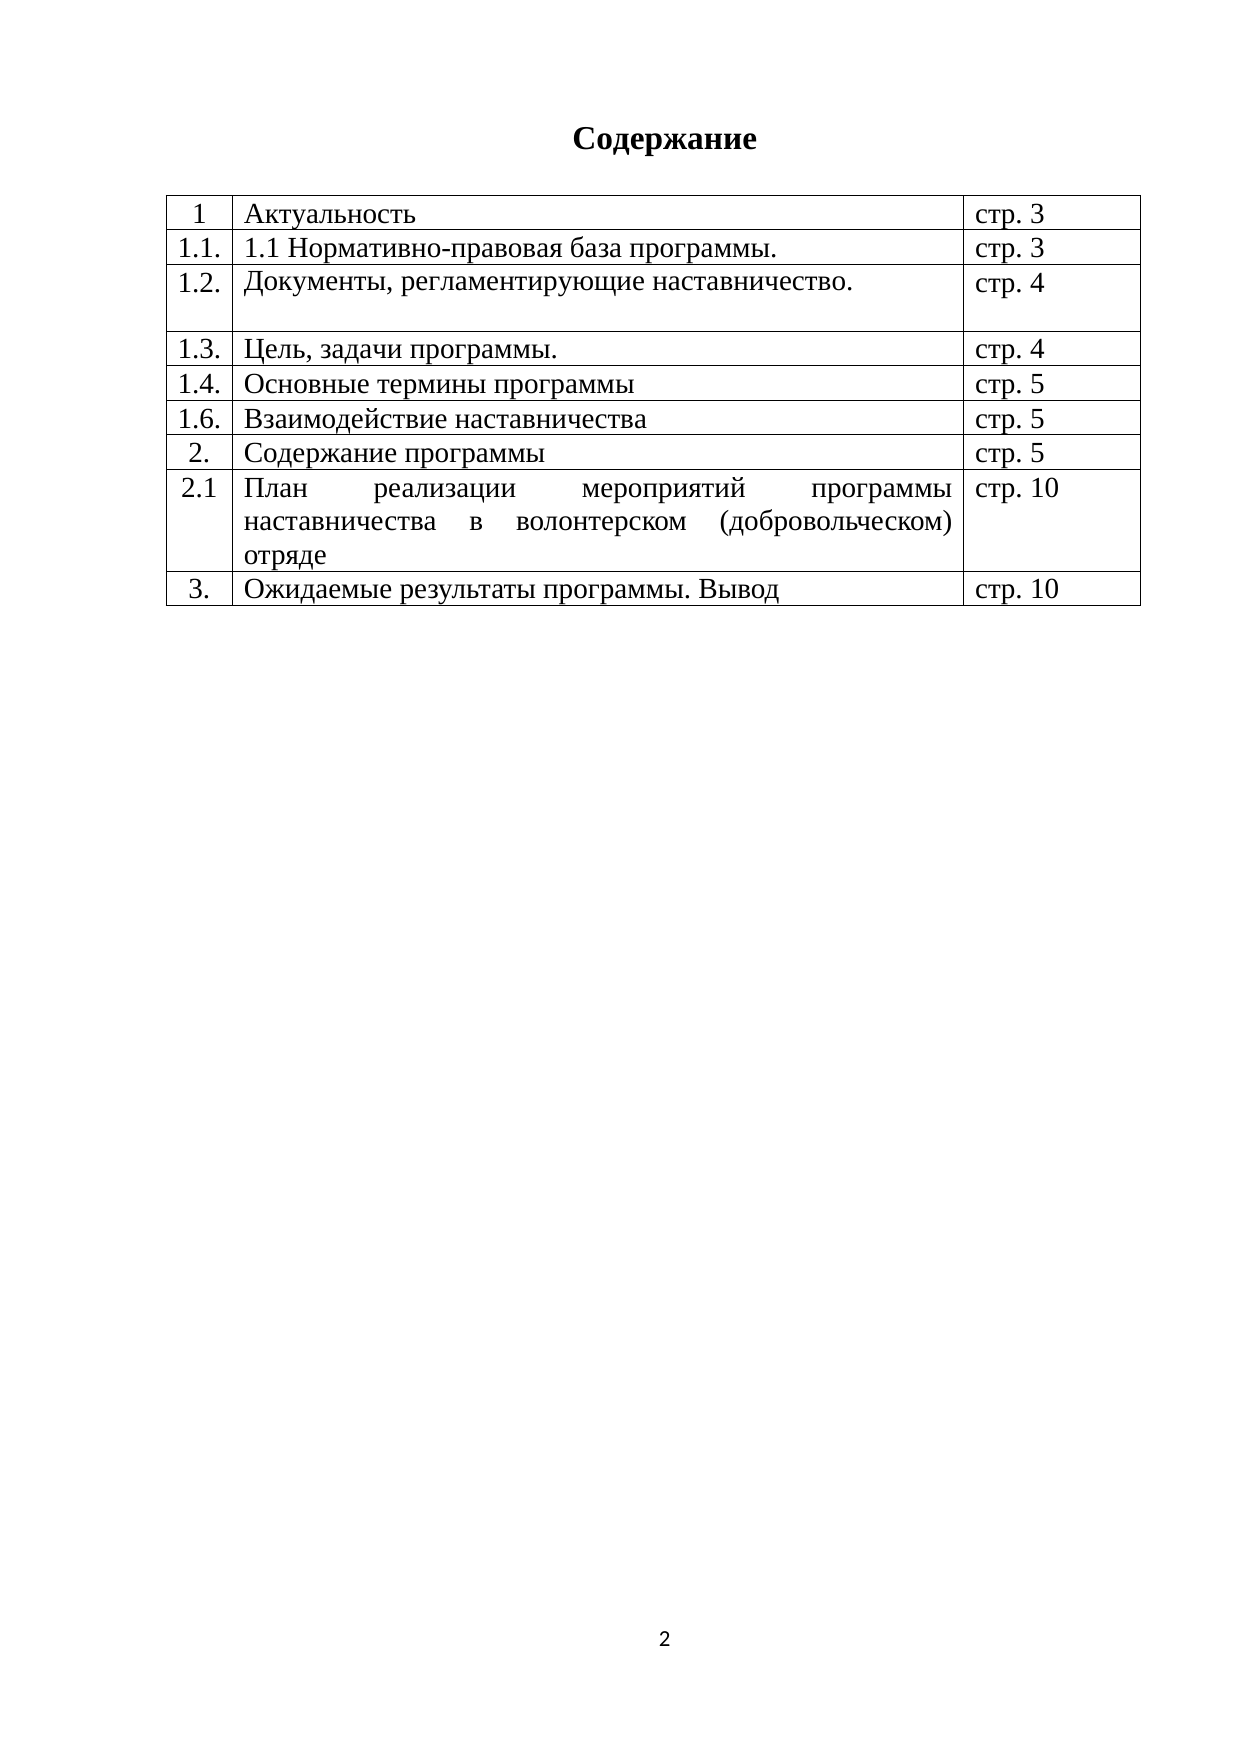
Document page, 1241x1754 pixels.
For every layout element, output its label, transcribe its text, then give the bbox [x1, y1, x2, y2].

table_cell Основные термины программы [233, 366, 963, 400]
table_cell Документы, регламентирующие наставничество. [233, 265, 963, 331]
table_cell 2. [167, 435, 232, 469]
table_cell 1.1. [167, 230, 232, 264]
table_cell 2.1 [167, 470, 232, 571]
table_cell Цель, задачи программы. [233, 332, 963, 365]
table_cell Ожидаемые результаты программы. Вывод [233, 572, 963, 605]
table_cell стр. 3 [964, 230, 1140, 264]
table_cell стр. 5 [964, 435, 1140, 469]
table_cell 1.2. [167, 265, 232, 331]
table_cell стр. 10 [964, 470, 1140, 571]
table_cell стр. 4 [964, 332, 1140, 365]
table_header стр. 3 [964, 196, 1140, 229]
table_cell стр. 5 [964, 366, 1140, 400]
table_cell 1.6. [167, 401, 232, 434]
table_cell стр. 10 [964, 572, 1140, 605]
table_cell 1.4. [167, 366, 232, 400]
table_header 1 [167, 196, 232, 229]
table_header Актуальность [233, 196, 963, 229]
table_cell Взаимодействие наставничества [233, 401, 963, 434]
text Содержание [177, 118, 1152, 156]
table_cell 3. [167, 572, 232, 605]
table_cell стр. 4 [964, 265, 1140, 331]
table_cell 1.3. [167, 332, 232, 365]
table_cell Содержание программы [233, 435, 963, 469]
table_cell стр. 5 [964, 401, 1140, 434]
table_cell План реализации мероприятий программы наставничества в волонтерском (добровольческом) отряде [233, 470, 963, 571]
table_cell 1.1 Нормативно-правовая база программы. [233, 230, 963, 264]
